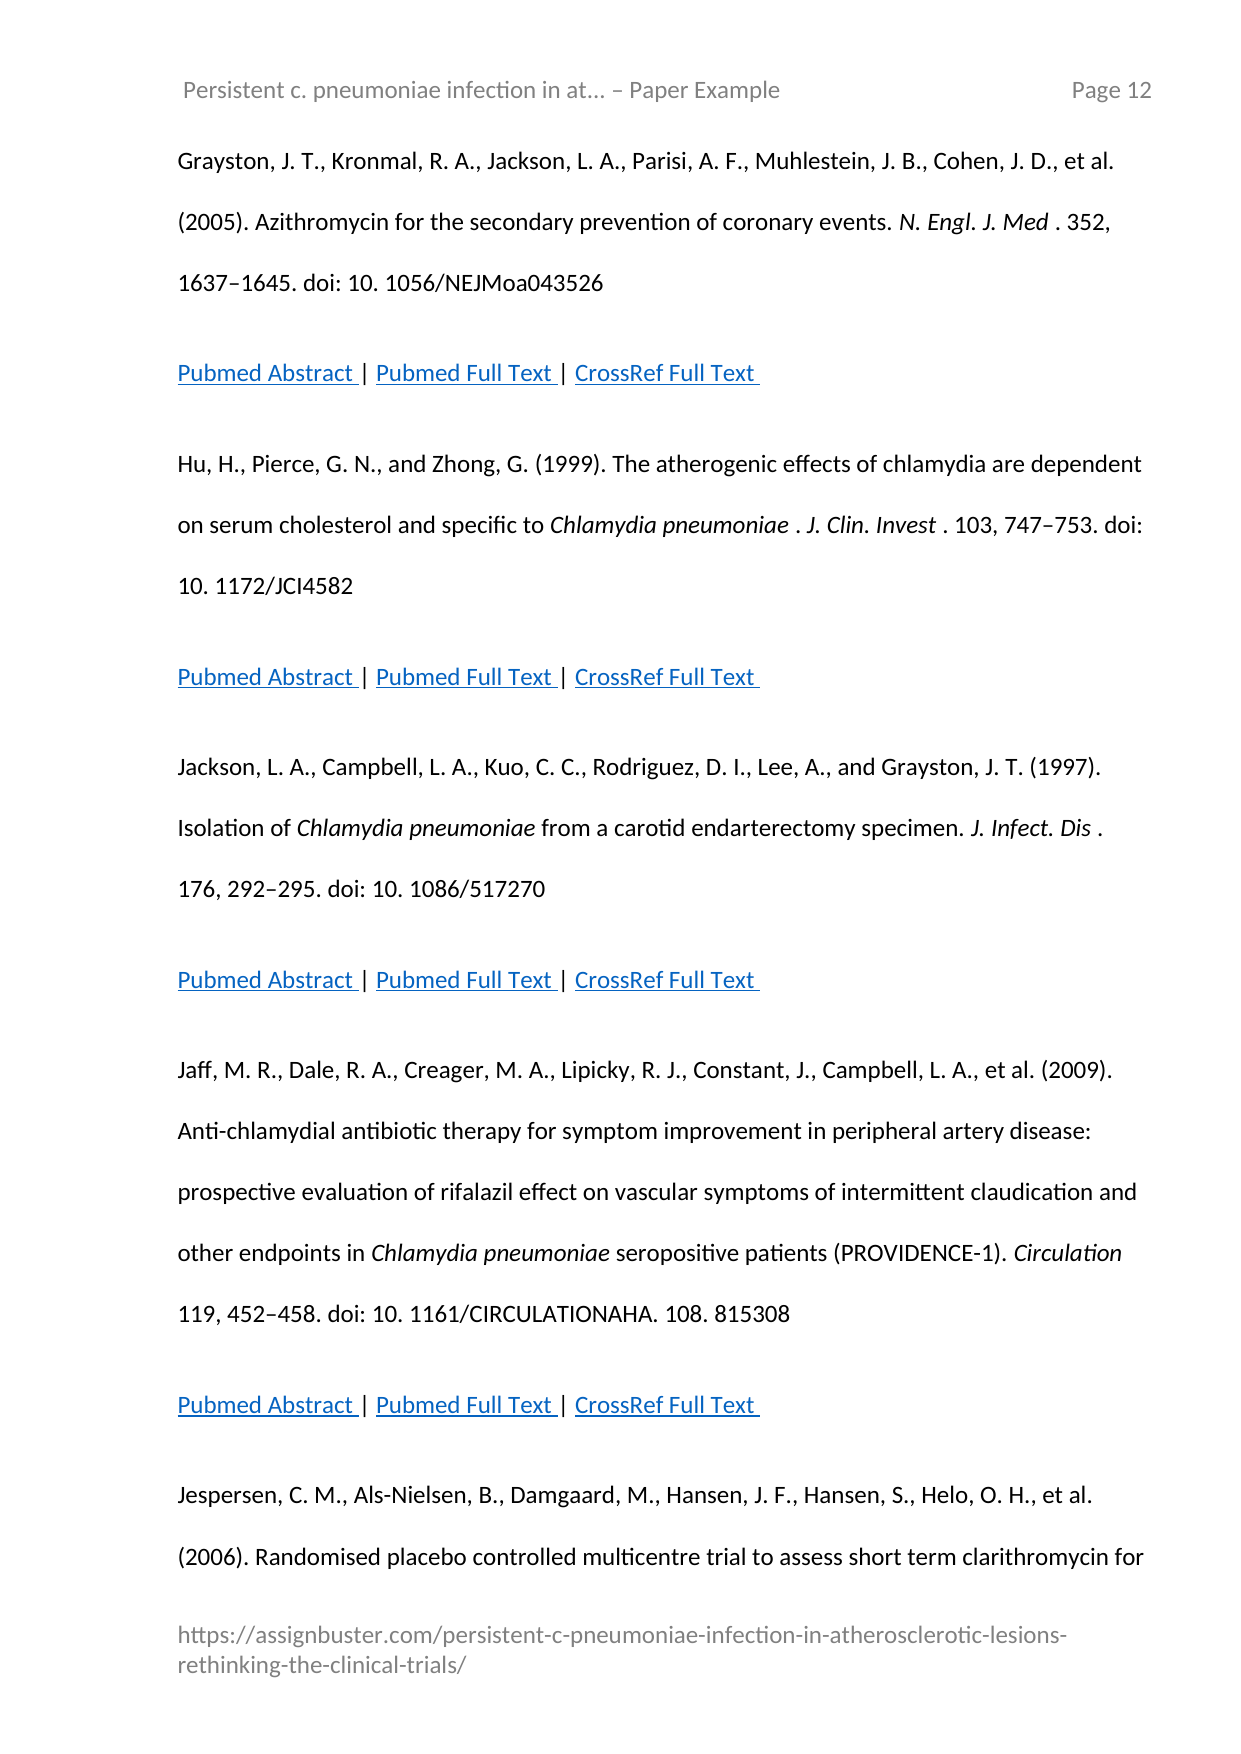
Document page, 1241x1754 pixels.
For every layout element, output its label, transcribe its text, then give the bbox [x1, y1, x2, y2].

text Hu, H., Pierce, G. N., and Zhong, G. (1999). The atherogenic effects of chlamydia are dependent on serum cholesterol and specific to Chlamydia pneumoniae . J. Clin. Invest . 103, 747–753. doi: 10. 1172/JCI4582 [177, 448, 1152, 601]
text Pubmed Abstract | Pubmed Full Text | CrossRef Full Text [177, 1389, 1152, 1419]
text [177, 1479, 1152, 1571]
text Jackson, L. A., Campbell, L. A., Kuo, C. C., Rodriguez, D. I., Lee, A., and Grayston, J. T. (1997). Isolation of Chlamydia pneumoniae from a carotid endarterectomy specimen. J. Infect. Dis . 176, 292–295. doi: 10. 1086/517270 [177, 751, 1152, 904]
text Jaff, M. R., Dale, R. A., Creager, M. A., Lipicky, R. J., Constant, J., Campbell, L. A., et al. (2009). Anti-chlamydial antibiotic therapy for symptom improvement in peripheral artery disease: prospective evaluation of rifalazil effect on vascular symptoms of intermittent claudication and other endpoints in Chlamydia pneumoniae seropositive patients (PROVIDENCE-1). Circulation 119, 452–458. doi: 10. 1161/CIRCULATIONAHA. 108. 815308 [177, 1054, 1152, 1329]
text Pubmed Abstract | Pubmed Full Text | CrossRef Full Text [177, 964, 1152, 994]
text Pubmed Abstract | Pubmed Full Text | CrossRef Full Text [177, 661, 1152, 691]
text Grayston, J. T., Kronmal, R. A., Jackson, L. A., Parisi, A. F., Muhlestein, J. B., Cohen, J. D., et al. (2005). Azithromycin for the secondary prevention of coronary events. N. Engl. J. Med . 352, 1637–1645. doi: 10. 1056/NEJMoa043526 [177, 145, 1152, 298]
text Pubmed Abstract | Pubmed Full Text | CrossRef Full Text [177, 358, 1152, 388]
